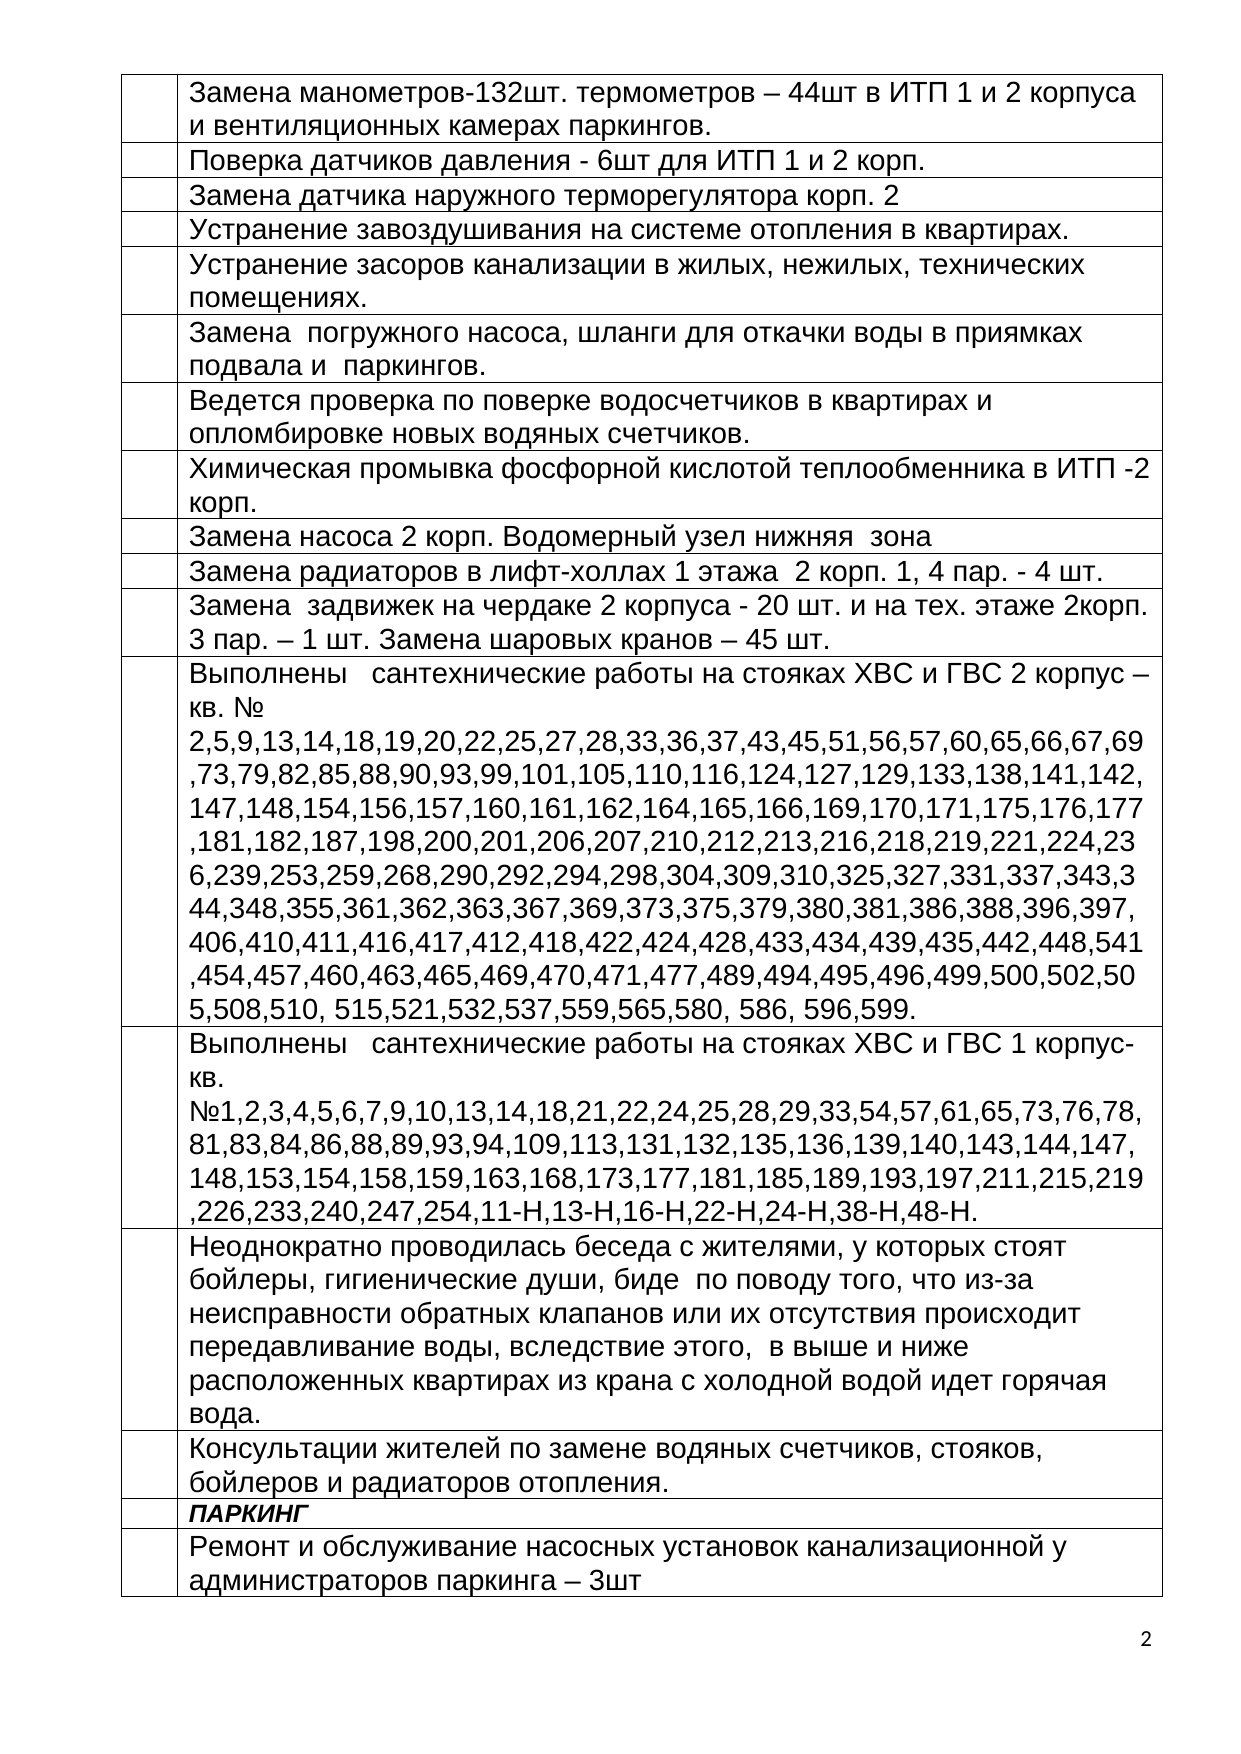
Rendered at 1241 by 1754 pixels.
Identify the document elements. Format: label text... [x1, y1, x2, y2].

table_cell [122, 178, 177, 211]
table_cell [122, 1529, 177, 1596]
table_cell [122, 519, 177, 553]
table_cell ПАРКИНГ [178, 1499, 1162, 1528]
table_cell Замена датчика наружного терморегулятора корп. 2 [178, 178, 1162, 211]
table_cell [122, 212, 177, 246]
table_cell [122, 247, 177, 314]
table_cell [122, 451, 177, 518]
table_cell Выполнены сантехнические работы на стояках ХВС и ГВС 2 корпус – кв. № 2,5,9,13,14,18,19,20,22,25,27,28,33,36,37,43,45,51,56,57,60,65,66,67,69,73,79,82,85,88,90,93,99,101,105,110,116,124,127,129,133,138,141,142,147,148,154,156,157,160,161,162,164,165,166,169,170,171,175,176,177,181,182,187,198,200,201,206,207,210,212,213,216,218,219,221,224,236,239,253,259,268,290,292,294,298,304,309,310,325,327,331,337,343,344,348,355,361,362,363,367,369,373,375,379,380,381,386,388,396,397,406,410,411,416,417,412,418,422,424,428,433,434,439,435,442,448,541,454,457,460,463,465,469,470,471,477,489,494,495,496,499,500,502,505,508,510, 515,521,532,537,559,565,580, 586, 596,599. [178, 657, 1162, 1026]
table_cell Ремонт и обслуживание насосных установок канализационной у администраторов паркинга – 3шт [178, 1529, 1162, 1596]
table_cell Замена погружного насоса, шланги для откачки воды в приямках подвала и паркингов. [178, 315, 1162, 382]
table_cell [122, 1027, 177, 1228]
table_cell [122, 657, 177, 1026]
table_cell Поверка датчиков давления - 6шт для ИТП 1 и 2 корп. [178, 143, 1162, 177]
table_cell Консультации жителей по замене водяных счетчиков, стояков, бойлеров и радиаторов отопления. [178, 1431, 1162, 1498]
table_cell [122, 1229, 177, 1430]
table_cell [122, 554, 177, 587]
table_cell [122, 1499, 177, 1528]
table_cell [122, 1431, 177, 1498]
table_cell Замена насоса 2 корп. Водомерный узел нижняя зона [178, 519, 1162, 553]
table_cell Выполнены сантехнические работы на стояках ХВС и ГВС 1 корпус- кв.№1,2,3,4,5,6,7,9,10,13,14,18,21,22,24,25,28,29,33,54,57,61,65,73,76,78,81,83,84,86,88,89,93,94,109,113,131,132,135,136,139,140,143,144,147,148,153,154,158,159,163,168,173,177,181,185,189,193,197,211,215,219,226,233,240,247,254,11-Н,13-Н,16-Н,22-Н,24-Н,38-Н,48-Н. [178, 1027, 1162, 1228]
table_cell Химическая промывка фосфорной кислотой теплообменника в ИТП -2 корп. [178, 451, 1162, 518]
table_cell [122, 589, 177, 656]
table_cell Ведется проверка по поверке водосчетчиков в квартирах и опломбировке новых водяных счетчиков. [178, 383, 1162, 450]
table_cell [122, 383, 177, 450]
table_cell [122, 75, 177, 142]
table_cell Устранение завоздушивания на системе отопления в квартирах. [178, 212, 1162, 246]
table_cell Неоднократно проводилась беседа с жителями, у которых стоят бойлеры, гигиенические души, биде по поводу того, что из-за неисправности обратных клапанов или их отсутствия происходит передавливание воды, вследствие этого, в выше и ниже расположенных квартирах из крана с холодной водой идет горячая вода. [178, 1229, 1162, 1430]
table_cell Замена радиаторов в лифт-холлах 1 этажа 2 корп. 1, 4 пар. - 4 шт. [178, 554, 1162, 587]
table_cell Устранение засоров канализации в жилых, нежилых, технических помещениях. [178, 247, 1162, 314]
table_cell [122, 315, 177, 382]
table_cell [122, 143, 177, 177]
table_cell Замена манометров-132шт. термометров – 44шт в ИТП 1 и 2 корпуса и вентиляционных камерах паркингов. [178, 75, 1162, 142]
table_cell Замена задвижек на чердаке 2 корпуса - 20 шт. и на тех. этаже 2корп. 3 пар. – 1 шт. Замена шаровых кранов – 45 шт. [178, 589, 1162, 656]
